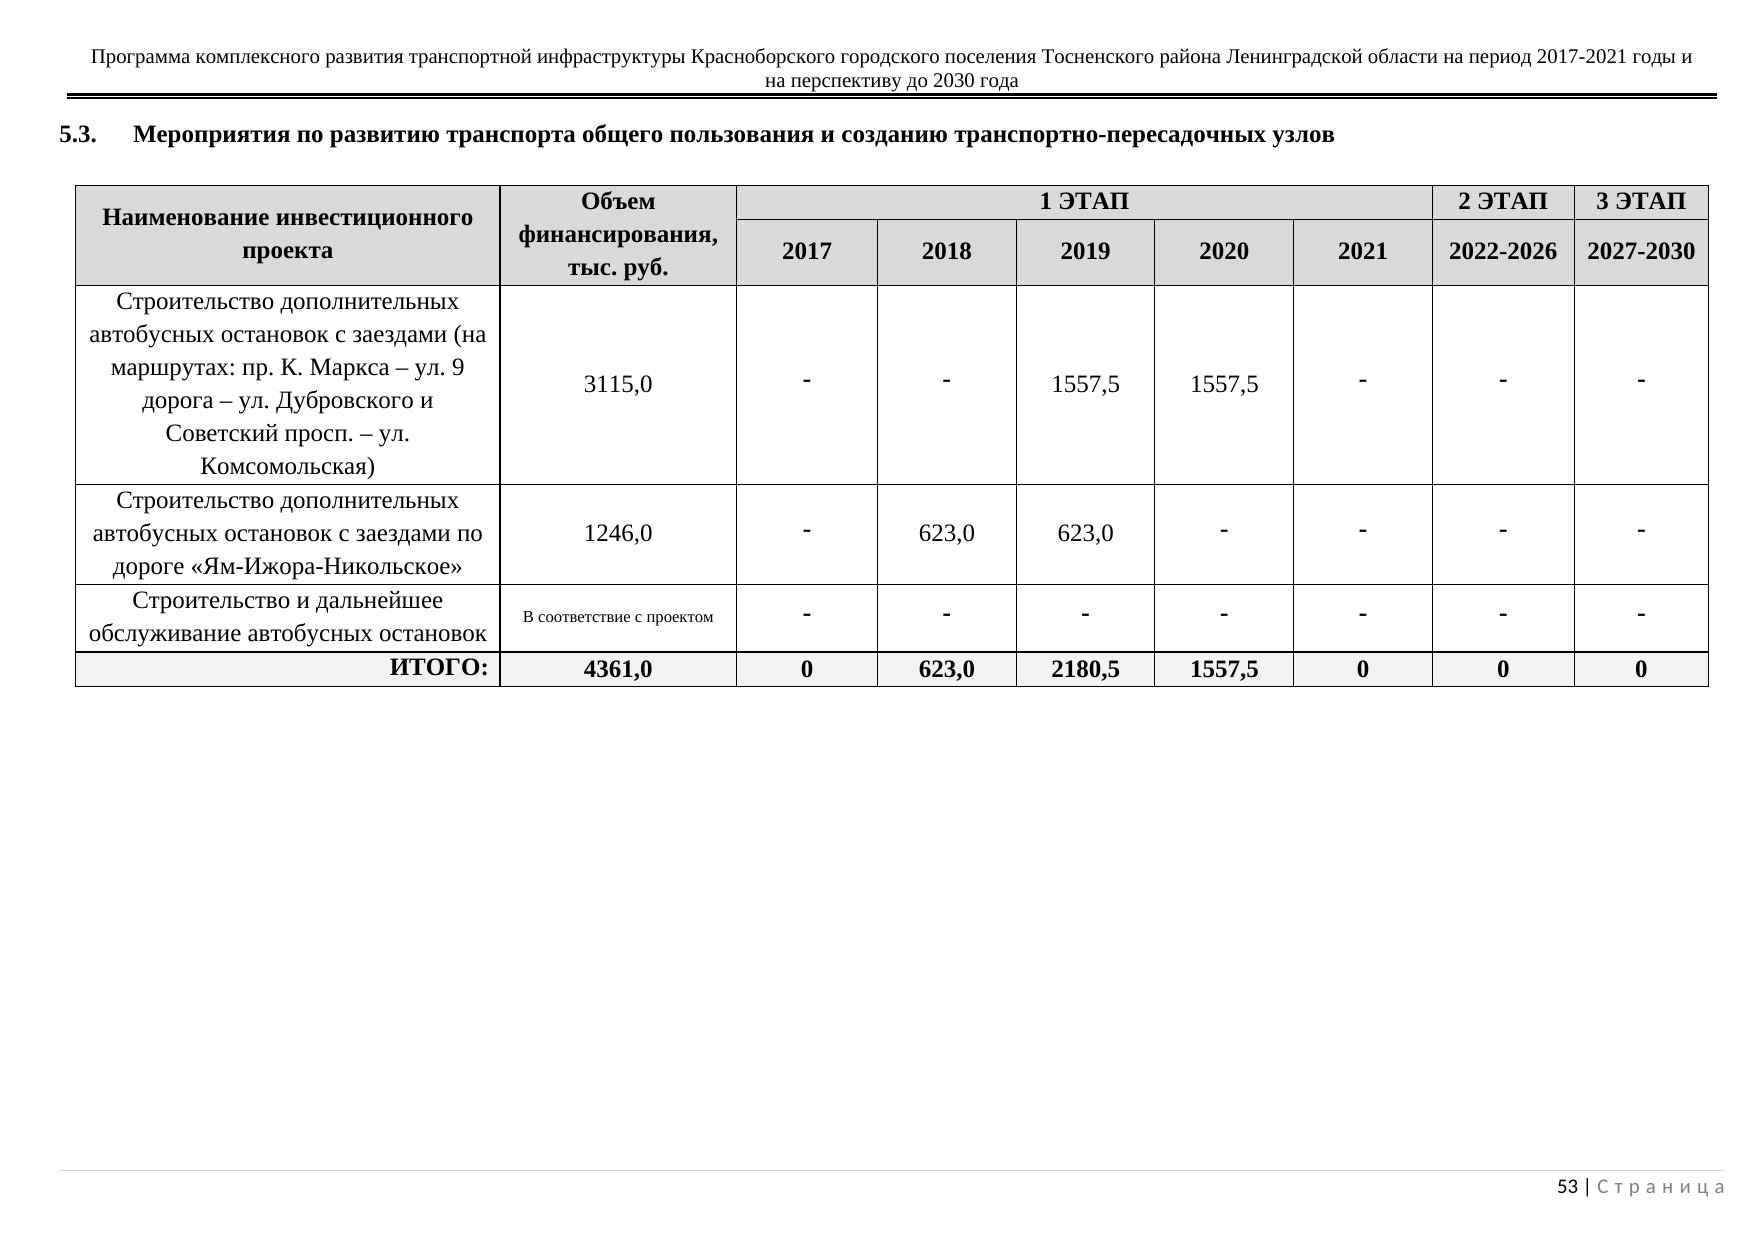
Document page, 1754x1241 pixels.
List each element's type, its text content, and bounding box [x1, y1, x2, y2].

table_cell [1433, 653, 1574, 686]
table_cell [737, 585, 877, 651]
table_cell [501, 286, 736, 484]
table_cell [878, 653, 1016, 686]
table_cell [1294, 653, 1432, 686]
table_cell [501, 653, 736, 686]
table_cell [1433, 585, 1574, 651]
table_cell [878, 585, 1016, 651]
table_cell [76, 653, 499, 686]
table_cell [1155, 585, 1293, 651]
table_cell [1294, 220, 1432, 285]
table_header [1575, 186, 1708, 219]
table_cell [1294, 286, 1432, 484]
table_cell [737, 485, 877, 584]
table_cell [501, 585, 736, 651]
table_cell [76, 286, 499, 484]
subtitle Мероприятия по развитию транспорта общего пользования и созданию транспортно-пересадочных узлов [59, 119, 1724, 148]
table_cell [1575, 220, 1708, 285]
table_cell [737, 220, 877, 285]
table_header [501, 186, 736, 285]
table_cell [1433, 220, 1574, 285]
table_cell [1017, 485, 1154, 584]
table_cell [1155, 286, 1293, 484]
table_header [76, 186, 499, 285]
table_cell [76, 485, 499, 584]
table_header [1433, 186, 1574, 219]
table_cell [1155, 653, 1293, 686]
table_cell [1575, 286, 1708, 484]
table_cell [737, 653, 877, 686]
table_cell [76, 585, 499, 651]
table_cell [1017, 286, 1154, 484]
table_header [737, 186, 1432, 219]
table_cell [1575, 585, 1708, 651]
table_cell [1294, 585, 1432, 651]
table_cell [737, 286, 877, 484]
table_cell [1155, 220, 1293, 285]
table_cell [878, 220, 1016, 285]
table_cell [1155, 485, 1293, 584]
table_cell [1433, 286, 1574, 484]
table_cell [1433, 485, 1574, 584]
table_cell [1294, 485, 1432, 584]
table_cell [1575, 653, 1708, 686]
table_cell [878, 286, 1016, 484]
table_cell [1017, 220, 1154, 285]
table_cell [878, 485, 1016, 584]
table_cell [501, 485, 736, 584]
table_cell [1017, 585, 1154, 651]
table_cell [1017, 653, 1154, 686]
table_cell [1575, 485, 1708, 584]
